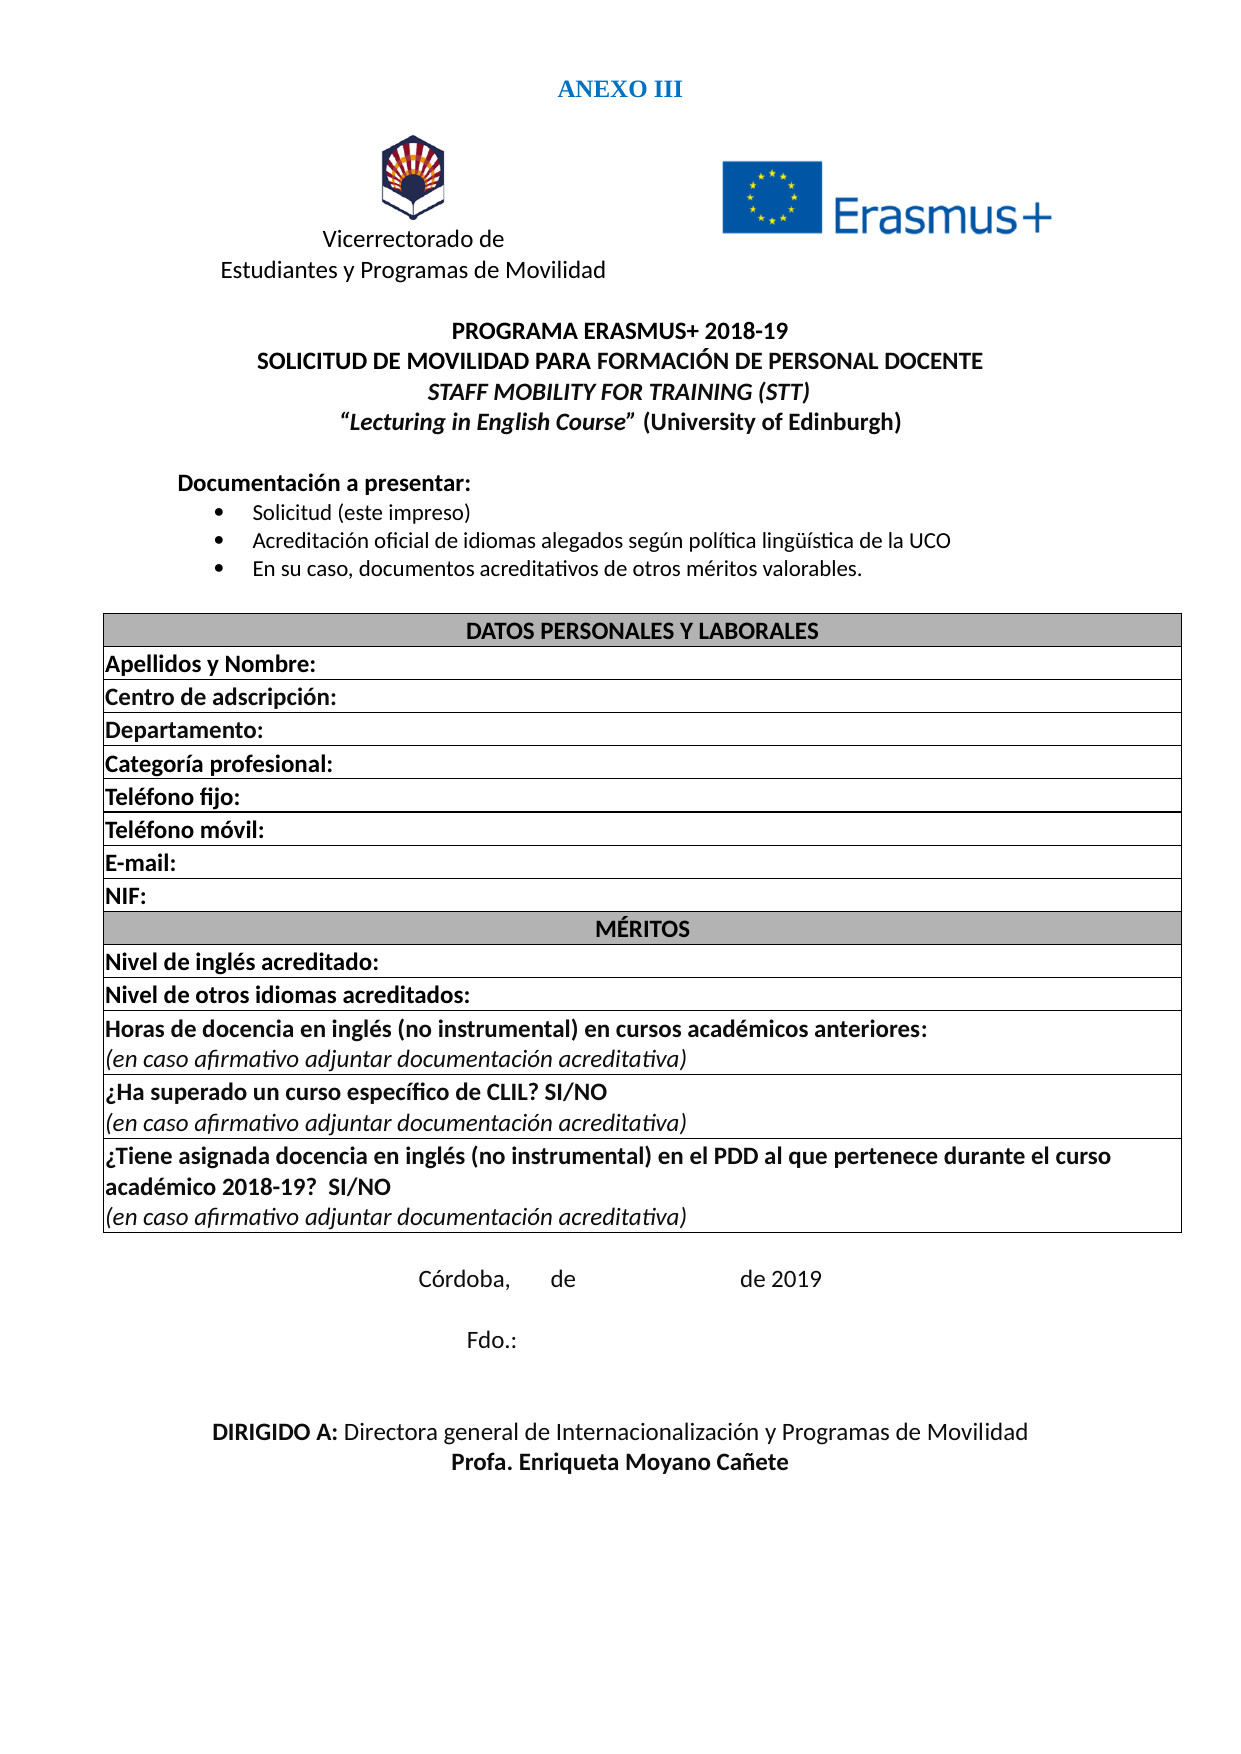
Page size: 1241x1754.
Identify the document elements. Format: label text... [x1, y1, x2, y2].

table_cell Categoría profesional: [104, 746, 1181, 778]
text PROGRAMA ERASMUS+ 2018-19 [177, 315, 1063, 346]
table_header DATOS PERSONALES Y LABORALES [104, 614, 1181, 646]
text “Lecturing in English Course” (University of Edinburgh) [177, 407, 1063, 437]
table_cell Apellidos y Nombre: [104, 647, 1181, 679]
text STAFF MOBILITY FOR TRAINING (STT) [177, 376, 1063, 407]
list En su caso, documentos acreditativos de otros méritos valorables. [215, 554, 1063, 582]
table_cell E-mail: [104, 846, 1181, 878]
table_cell Nivel de otros idiomas acreditados: [104, 978, 1181, 1010]
text Fdo.: [467, 1324, 1063, 1355]
table_cell ¿Tiene asignada docencia en inglés (no instrumental) en el PDD al que pertenece durante el curso académico 2018-19? SI/NO (en caso afirmativo adjuntar documentación acreditativa) [104, 1139, 1181, 1232]
text DIRIGIDO A: Directora general de Internacionalización y Programas de Movilidad [177, 1416, 1063, 1446]
text SOLICITUD DE MOVILIDAD PARA FORMACIÓN DE PERSONAL DOCENTE [177, 346, 1063, 376]
table_cell Horas de docencia en inglés (no instrumental) en cursos académicos anteriores: (en caso afirmativo adjuntar documentación acreditativa) [104, 1011, 1181, 1074]
list Solicitud (este impreso) [215, 498, 1063, 526]
table_cell Departamento: [104, 713, 1181, 745]
table_cell Centro de adscripción: [104, 680, 1181, 712]
table_cell MÉRITOS [104, 912, 1181, 944]
list Acreditación oficial de idiomas alegados según política lingüística de la UCO [215, 526, 1063, 554]
table_cell ¿Ha superado un curso específico de CLIL? SI/NO (en caso afirmativo adjuntar documentación acreditativa) [104, 1075, 1181, 1137]
text Documentación a presentar: [177, 468, 1063, 498]
table_cell Teléfono fijo: [104, 779, 1181, 811]
text Profa. Enriqueta Moyano Cañete [177, 1446, 1063, 1477]
table_cell Nivel de inglés acreditado: [104, 945, 1181, 977]
table_header [650, 131, 1122, 284]
table_cell NIF: [104, 879, 1181, 911]
picture [379, 131, 448, 224]
table_header Vicerrectorado de Estudiantes y Programas de Movilidad [177, 131, 649, 284]
text Córdoba, de de 2019 [177, 1263, 1063, 1294]
picture [718, 159, 1054, 239]
table_cell Teléfono móvil: [104, 813, 1181, 844]
